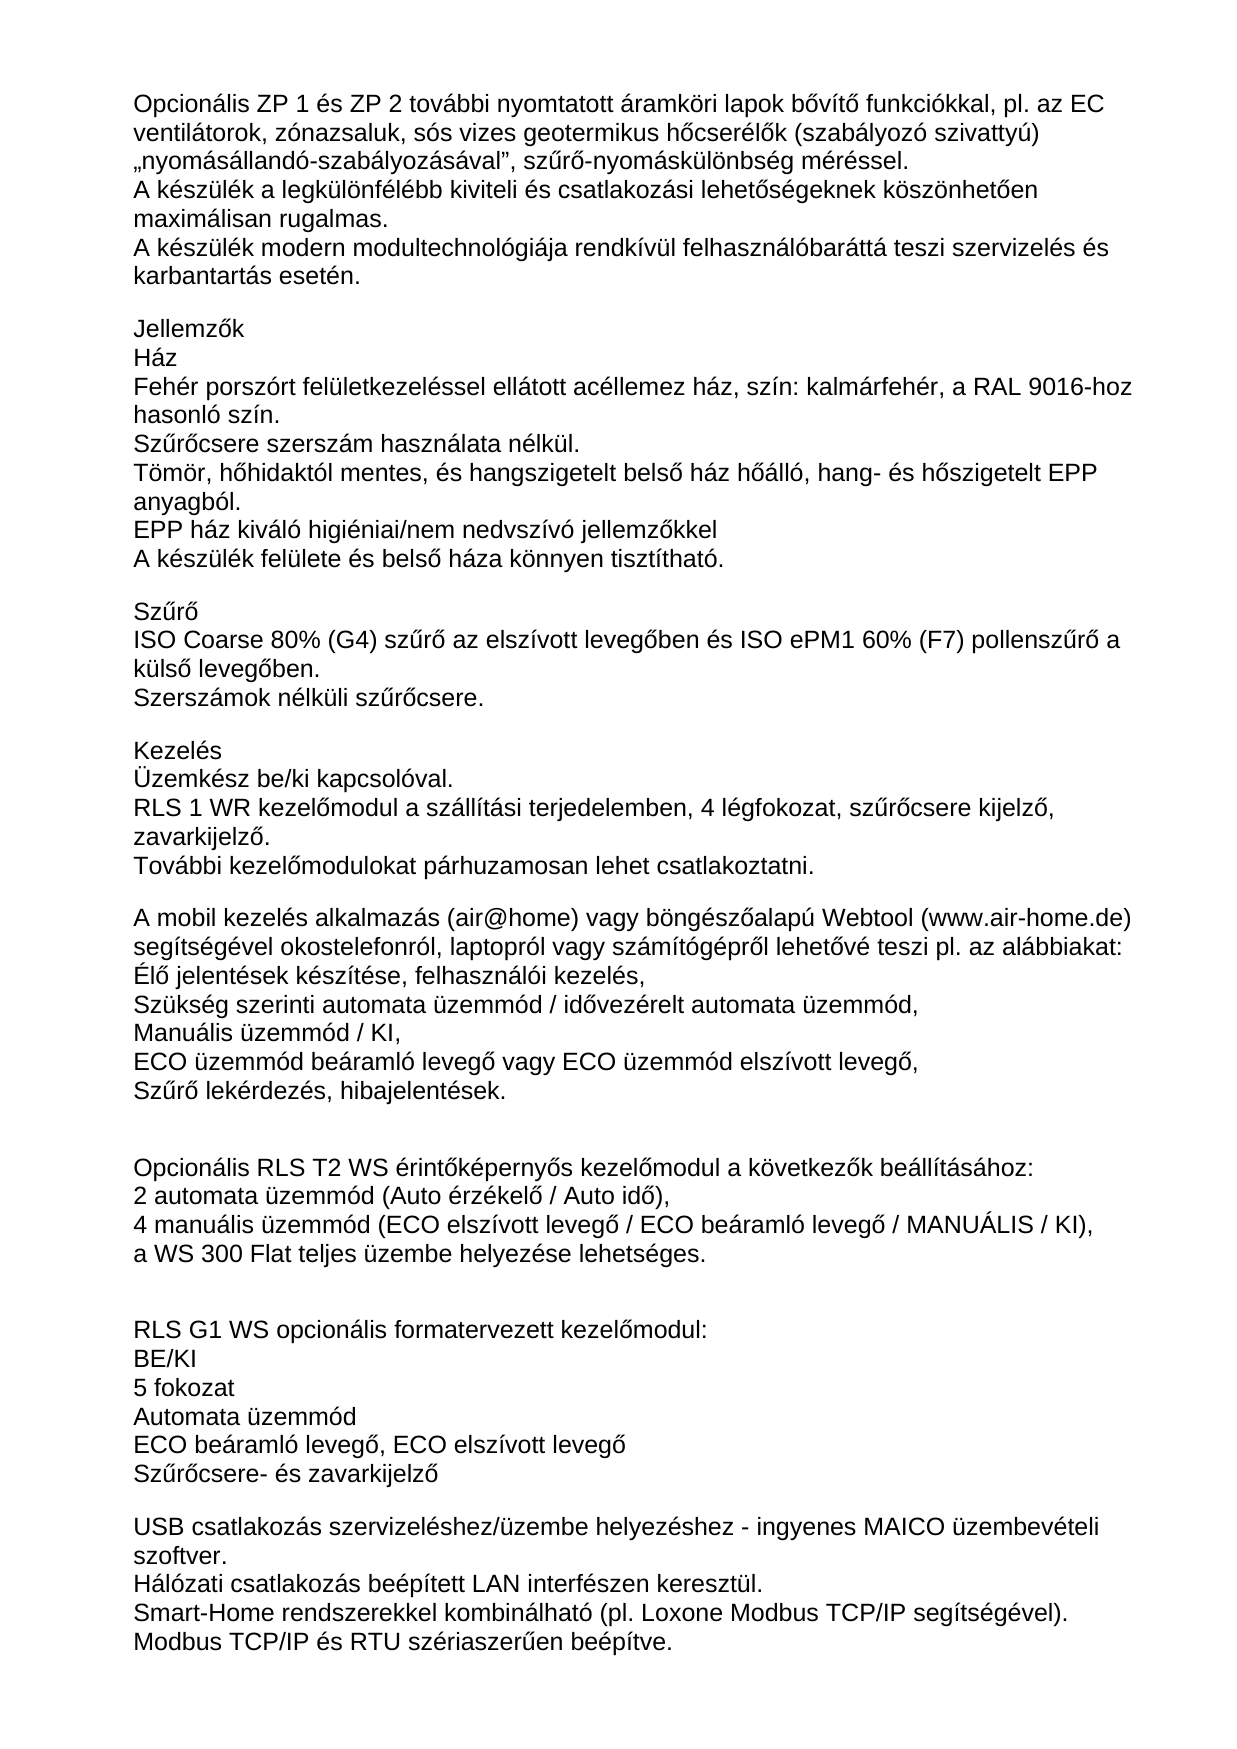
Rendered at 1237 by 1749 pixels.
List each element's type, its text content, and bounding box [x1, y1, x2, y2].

text Fehér porszórt felületkezeléssel ellátott acéllemez ház, szín: kalmárfehér, a RAL 9016-hoz hasonló szín. [133, 371, 1148, 429]
text Automata üzemmód [133, 1402, 1148, 1430]
text Szűrőcsere- és zavarkijelző [133, 1459, 1148, 1488]
text ECO üzemmód beáramló levegő vagy ECO üzemmód elszívott levegő, [133, 1047, 1148, 1076]
text A készülék modern modultechnológiája rendkívül felhasználóbaráttá teszi szervizelés és karbantartás esetén. [133, 232, 1148, 290]
text Szűrő lekérdezés, hibajelentések. [133, 1076, 1148, 1104]
text 2 automata üzemmód (Auto érzékelő / Auto idő), [133, 1181, 1148, 1210]
text USB csatlakozás szervizeléshez/üzembe helyezéshez - ingyenes MAICO üzembevételi szoftver. [133, 1512, 1148, 1569]
text Szükség szerinti automata üzemmód / idővezérelt automata üzemmód, [133, 989, 1148, 1018]
text Tömör, hőhidaktól mentes, és hangszigetelt belső ház hőálló, hang- és hőszigetelt EPP anyagból. [133, 458, 1148, 515]
text Élő jelentések készítése, felhasználói kezelés, [133, 961, 1148, 989]
text Opcionális ZP 1 és ZP 2 további nyomtatott áramköri lapok bővítő funkciókkal, pl. az EC ventilátorok, zónazsaluk, sós vizes geotermikus hőcserélők (szabályozó szivattyú) „nyomásállandó-szabályozásával”, szűrő-nyomáskülönbség méréssel. [133, 89, 1148, 175]
text Ház [133, 343, 1148, 371]
text A mobil kezelés alkalmazás (air@home) vagy böngészőalapú Webtool (www.air-home.de) segítségével okostelefonról, laptopról vagy számítógépről lehetővé teszi pl. az alábbiakat: [133, 903, 1148, 961]
text Szűrő [133, 597, 1148, 625]
text Szűrőcsere szerszám használata nélkül. [133, 429, 1148, 458]
text További kezelőmodulokat párhuzamosan lehet csatlakoztatni. [133, 851, 1148, 879]
text A készülék felülete és belső háza könnyen tisztítható. [133, 544, 1148, 573]
text Hálózati csatlakozás beépített LAN interfészen keresztül. [133, 1569, 1148, 1598]
text Szerszámok nélküli szűrőcsere. [133, 683, 1148, 712]
text Smart-Home rendszerekkel kombinálható (pl. Loxone Modbus TCP/IP segítségével). [133, 1598, 1148, 1627]
text BE/KI [133, 1344, 1148, 1373]
text A készülék a legkülönfélébb kiviteli és csatlakozási lehetőségeknek köszönhetően maximálisan rugalmas. [133, 175, 1148, 232]
text RLS G1 WS opcionális formatervezett kezelőmodul: [133, 1315, 1148, 1344]
text 4 manuális üzemmód (ECO elszívott levegő / ECO beáramló levegő / MANUÁLIS / KI), [133, 1210, 1148, 1239]
text ISO Coarse 80% (G4) szűrő az elszívott levegőben és ISO ePM1 60% (F7) pollenszűrő a külső levegőben. [133, 625, 1148, 683]
text Modbus TCP/IP és RTU szériaszerűen beépítve. [133, 1627, 1148, 1656]
text Üzemkész be/ki kapcsolóval. [133, 764, 1148, 793]
text Kezelés [133, 736, 1148, 764]
text ECO beáramló levegő, ECO elszívott levegő [133, 1430, 1148, 1459]
text 5 fokozat [133, 1373, 1148, 1402]
text Manuális üzemmód / KI, [133, 1018, 1148, 1047]
text EPP ház kiváló higiéniai/nem nedvszívó jellemzőkkel [133, 515, 1148, 544]
text Jellemzők [133, 314, 1148, 343]
text a WS 300 Flat teljes üzembe helyezése lehetséges. [133, 1239, 1148, 1267]
text RLS 1 WR kezelőmodul a szállítási terjedelemben, 4 légfokozat, szűrőcsere kijelző, zavarkijelző. [133, 793, 1148, 851]
text Opcionális RLS T2 WS érintőképernyős kezelőmodul a következők beállításához: [133, 1152, 1148, 1181]
